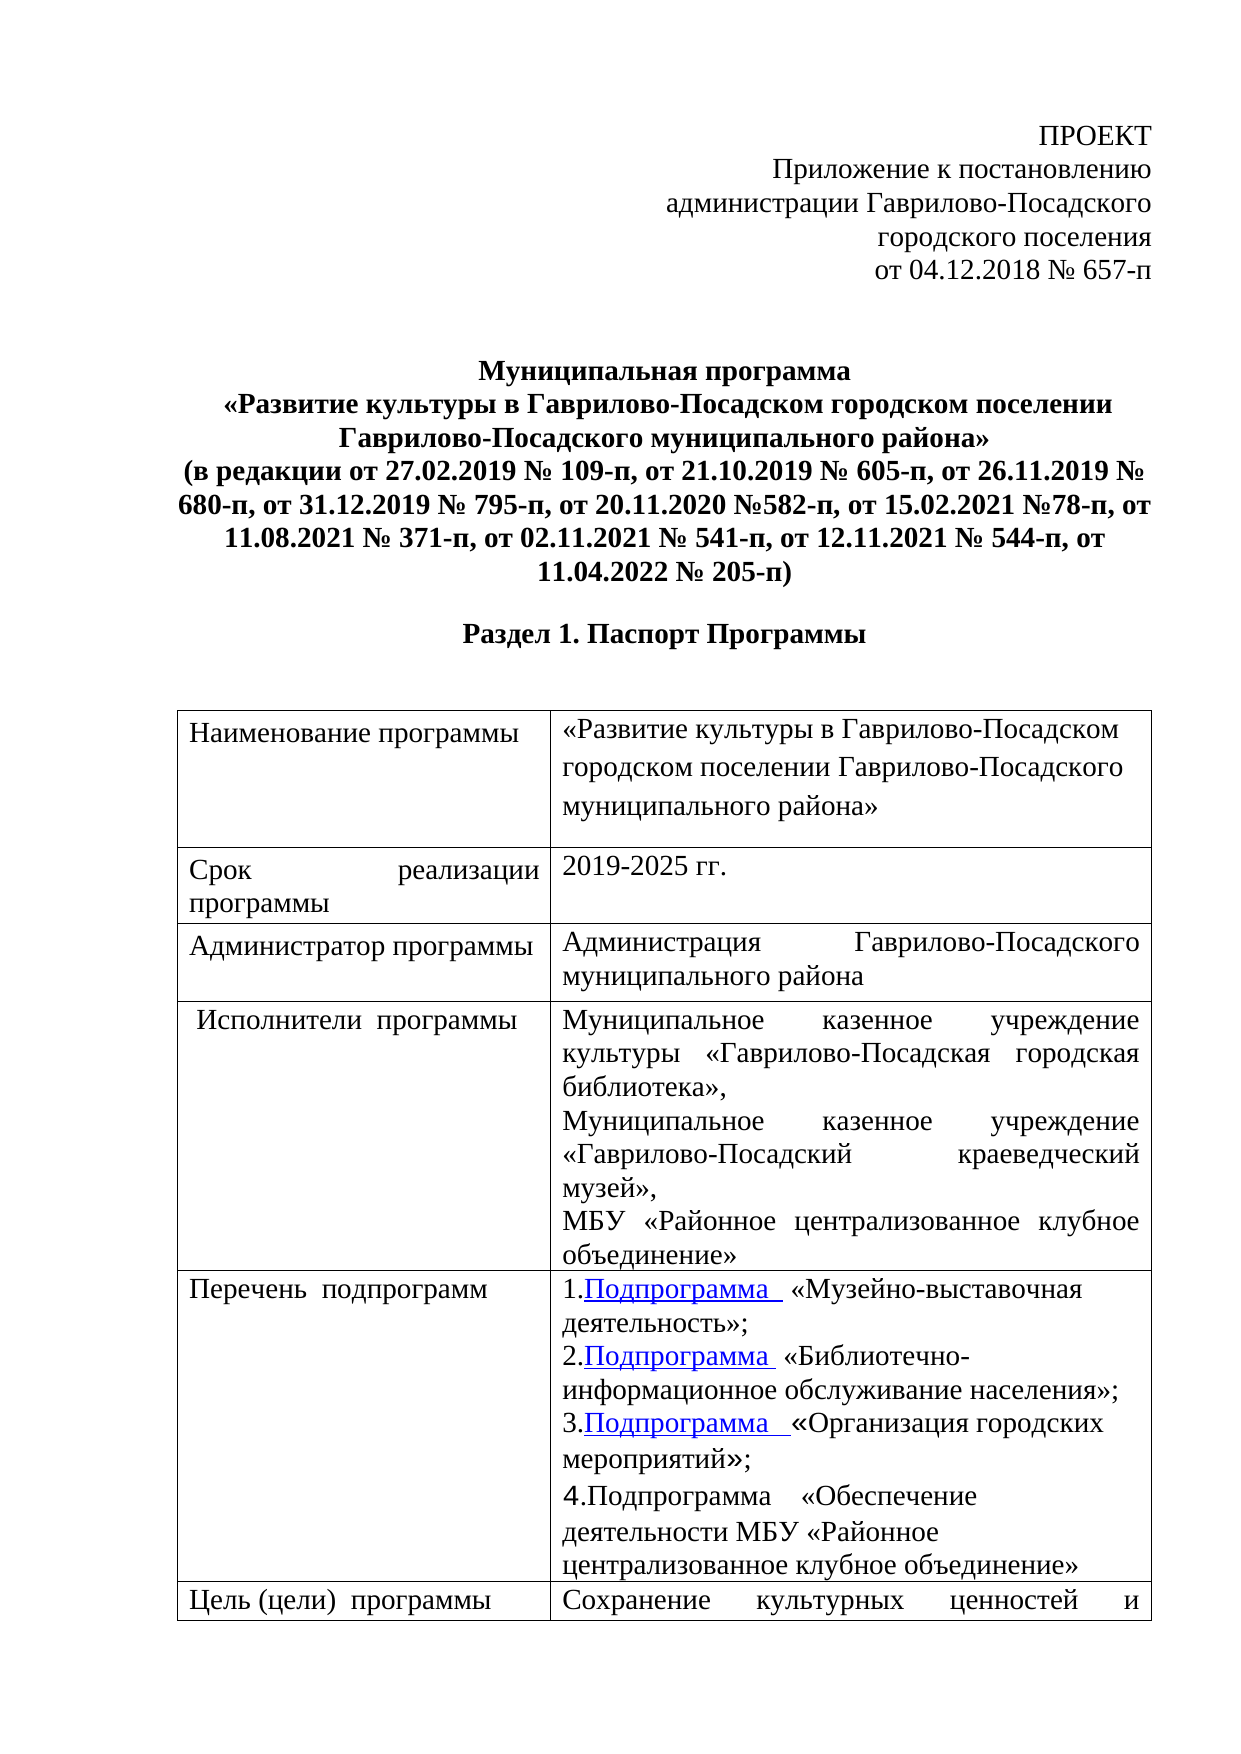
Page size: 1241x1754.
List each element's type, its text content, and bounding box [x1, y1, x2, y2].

table_cell Перечень подпрограмм [178, 1271, 550, 1581]
table_cell Срок реализации программы [178, 848, 550, 923]
text от 04.12.2018 № 657-п [177, 252, 1152, 286]
table_cell Исполнители программы [178, 1002, 550, 1270]
table_header «Развитие культуры в Гаврилово-Посадском городском поселении Гаврилово-Посадского муниципального района» [551, 711, 1151, 847]
text Муниципальная программа [177, 353, 1152, 386]
table_cell Администрация Гаврилово-Посадского муниципального района [551, 924, 1151, 1001]
table_cell Администратор программы [178, 924, 550, 1001]
text ПРОЕКТ [177, 118, 1152, 152]
text Приложение к постановлению [177, 152, 1152, 185]
text городского поселения [177, 219, 1152, 252]
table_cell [551, 1582, 1151, 1620]
text администрации Гаврилово-Посадского [177, 185, 1152, 219]
table_cell Муниципальное казенное учреждение культуры «Гаврилово-Посадская городская библиотека», Муниципальное казенное учреждение «Гаврилово-Посадский краеведческий музей», МБУ «Районное централизованное клубное объединение» [551, 1002, 1151, 1270]
table_cell 1.Подпрограмма «Музейно-выставочная деятельность»; 2.Подпрограмма «Библиотечно-информационное обслуживание населения»; 3.Подпрограмма «Организация городских мероприятий»; 4.Подпрограмма «Обеспечение деятельности МБУ «Районное централизованное клубное объединение» [551, 1271, 1151, 1581]
text (в редакции от 27.02.2019 № 109-п, от 21.10.2019 № 605-п, от 26.11.2019 № 680-п, от 31.12.2019 № 795-п, от 20.11.2020 №582-п, от 15.02.2021 №78-п, от 11.08.2021 № 371-п, от 02.11.2021 № 541-п, от 12.11.2021 № 544-п, от 11.04.2022 № 205-п) [177, 453, 1152, 588]
text Раздел 1. Паспорт Программы [177, 616, 1152, 650]
table_cell 2019-2025 гг. [551, 848, 1151, 923]
text «Развитие культуры в Гаврилово-Посадском городском поселении Гаврилово-Посадского муниципального района» [177, 386, 1152, 453]
table_header Наименование программы [178, 711, 550, 847]
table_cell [178, 1582, 550, 1620]
